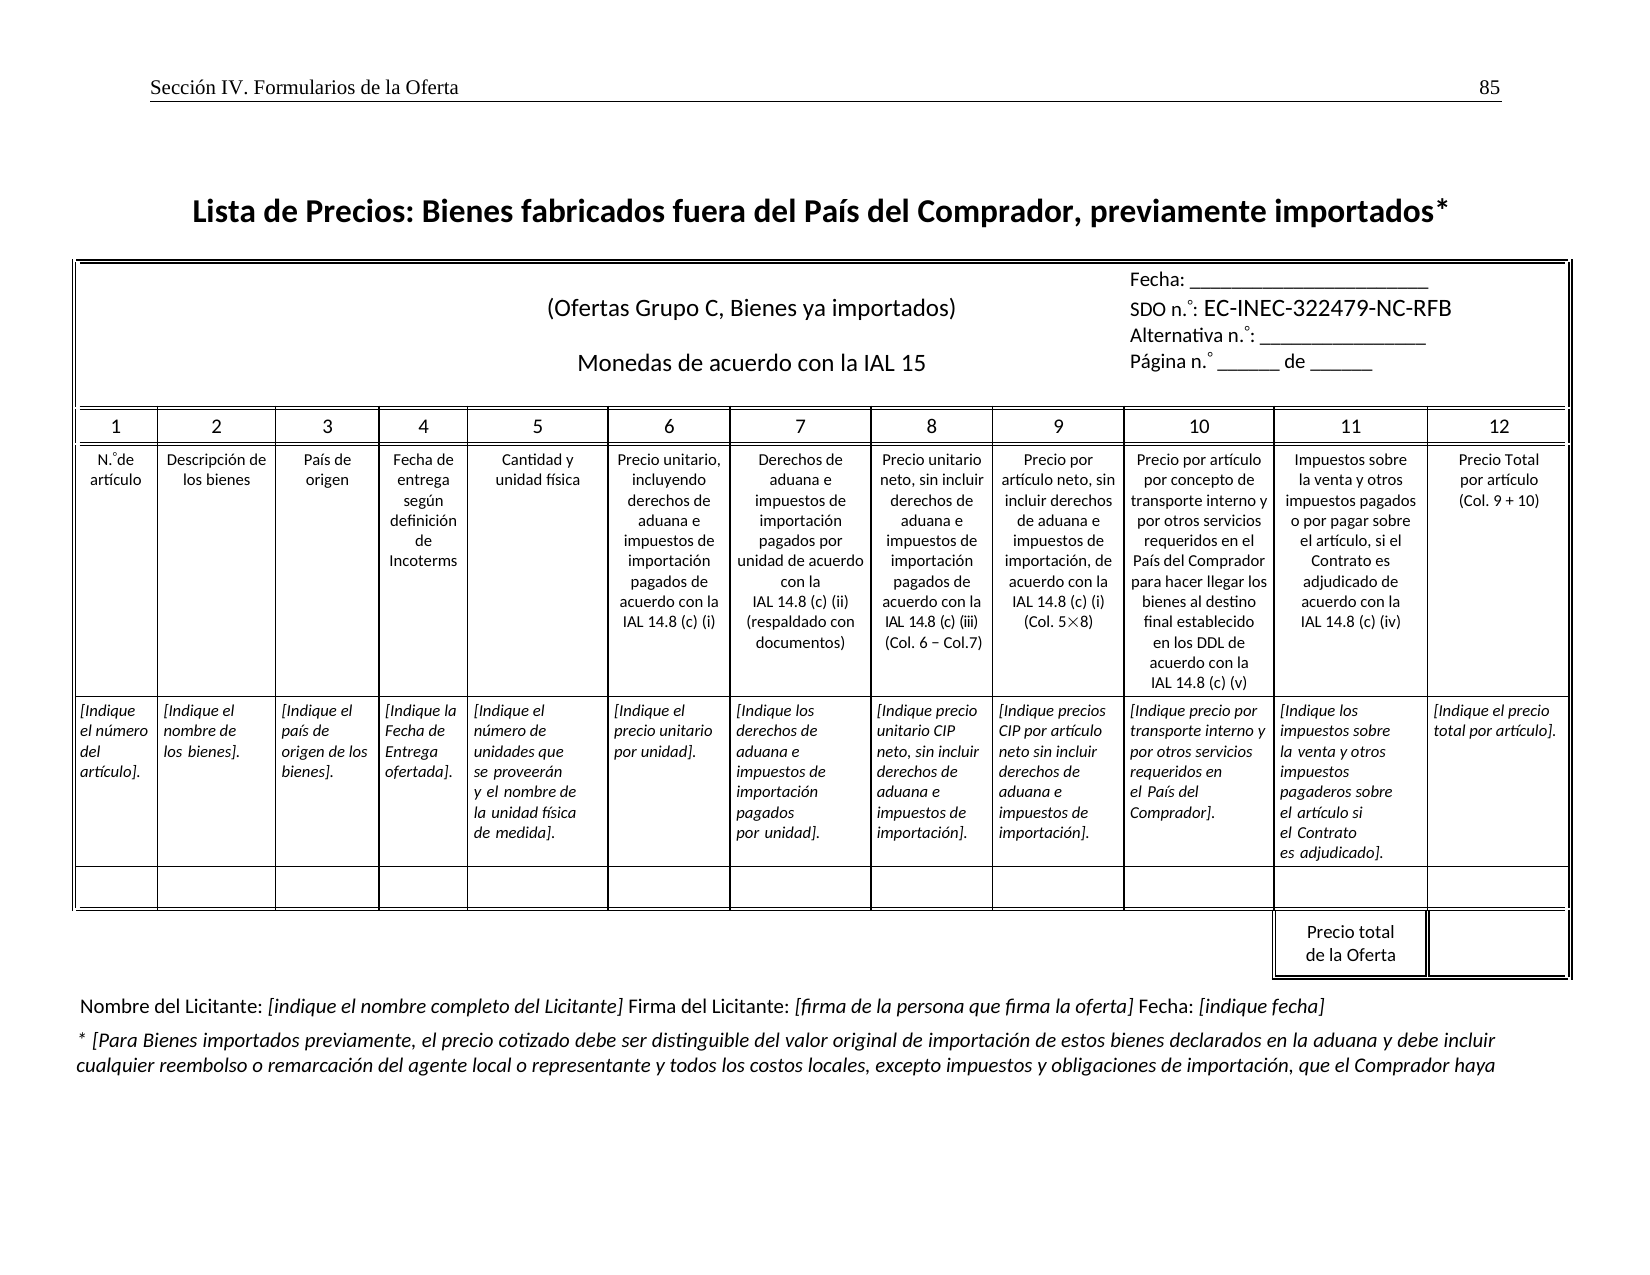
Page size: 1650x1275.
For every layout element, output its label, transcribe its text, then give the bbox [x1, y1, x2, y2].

table_cell [1428, 867, 1568, 906]
table_cell [993, 867, 1123, 906]
table_cell 8 [872, 410, 992, 442]
table_cell [74, 259, 379, 406]
table_cell 10 [1125, 410, 1273, 442]
table_cell [Indique los impuestos sobre la venta y otros impuestos pagaderos sobre el artículo si el Contrato es adjudicado]. [1275, 697, 1427, 866]
table_cell Fecha: _______________________ SDO n.: EC-INEC-322479-NC-RFB Alternativa n.: ________________ Página n. ______ de ______ [1124, 259, 1571, 406]
table_cell [Indique los derechos de aduana e impuestos de importación pagados por unidad]. [731, 697, 870, 866]
table_cell 2 [158, 410, 275, 442]
table_cell (Ofertas Grupo C, Bienes ya importados) Monedas de acuerdo con la IAL 15 [379, 264, 1124, 406]
table_cell [731, 867, 870, 906]
table_cell País de origen [276, 446, 378, 696]
table_cell [Indique la Fecha de Entrega ofertada]. [380, 697, 467, 866]
table_cell [158, 867, 275, 906]
table_cell [380, 867, 467, 906]
table_cell [Indique el nombre de los bienes]. [158, 697, 275, 866]
table_cell 5 [468, 410, 607, 442]
table_cell [Indique precios CIP por artículo neto sin incluir derechos de aduana e impuestos de importación]. [993, 697, 1123, 866]
table_header Lista de Precios: Bienes fabricados fuera del País del Comprador, previamente importados* [74, 188, 1571, 259]
table_cell N.de artículo [74, 442, 157, 696]
table_cell 6 [609, 410, 729, 442]
table_cell [Indique el precio total por artículo]. [1428, 697, 1568, 866]
table_cell [Indique precio por transporte interno y por otros servicios requeridos en el País del Comprador]. [1125, 697, 1273, 866]
table_cell [Indique el número del artículo]. [76, 697, 157, 866]
table_cell [1428, 906, 1571, 975]
table_cell Cantidad y unidad física [468, 446, 607, 696]
table_cell [Indique precio unitario CIP neto, sin incluir derechos de aduana e impuestos de importación]. [872, 697, 992, 866]
table_cell 4 [380, 410, 467, 442]
table_cell [609, 867, 729, 906]
table_cell 1 [74, 406, 157, 442]
table_cell [276, 867, 378, 906]
table_cell [1275, 867, 1427, 906]
table_cell Precio por artículo neto, sin incluir derechos de aduana e impuestos de importación, de acuerdo con la IAL 14.8 (c) (i) (Col. 58) [993, 446, 1123, 696]
table_cell Descripción de los bienes [158, 446, 275, 696]
table_cell Nombre del Licitante: [indique el nombre completo del Licitante] Firma del Licitante: [firma de la persona que firma la oferta] Fecha: [indique fecha] [74, 975, 1571, 1027]
table_cell 12 [1428, 406, 1571, 442]
table_cell [Indique el número de unidades que se proveerán y el nombre de la unidad física de medida]. [468, 697, 607, 866]
table_cell Fecha de entrega según definición de Incoterms [380, 446, 467, 696]
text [76, 1027, 1500, 1078]
table_cell Precio por artículo por concepto de transporte interno y por otros servicios requeridos en el País del Comprador para hacer llegar los bienes al destino final establecido en los DDL de acuerdo con la IAL 14.8 (c) (v) [1125, 446, 1273, 696]
table_cell 11 [1275, 410, 1427, 442]
table_cell [Indique el precio unitario por unidad]. [609, 697, 729, 866]
table_cell [Indique el país de origen de los bienes]. [276, 697, 378, 866]
table_cell 9 [993, 410, 1123, 442]
table_cell [872, 867, 992, 906]
table_cell 7 [731, 410, 870, 442]
table_cell Precio unitario, incluyendo derechos de aduana e impuestos de importación pagados de acuerdo con la IAL 14.8 (c) (i) [609, 446, 729, 696]
table_cell [1125, 867, 1273, 906]
table_cell [468, 867, 607, 906]
table_cell Precio Total por artículo (Col. 9 + 10) [1428, 442, 1571, 696]
table_cell [76, 867, 157, 906]
table_cell 3 [276, 410, 378, 442]
table_cell Impuestos sobre la venta y otros impuestos pagados o por pagar sobre el artículo, si el Contrato es adjudicado de acuerdo con la IAL 14.8 (c) (iv) [1275, 446, 1427, 696]
table_cell Derechos de aduana e impuestos de importación pagados por unidad de acuerdo con la IAL 14.8 (c) (ii) (respaldado con documentos) [731, 446, 870, 696]
table_cell Precio unitario neto, sin incluir derechos de aduana e impuestos de importación pagados de acuerdo con la IAL 14.8 (c) (iii) (Col. 6 − Col.7) [872, 446, 992, 696]
table_cell [74, 906, 1272, 975]
table_cell Precio total de la Oferta [1276, 911, 1425, 975]
